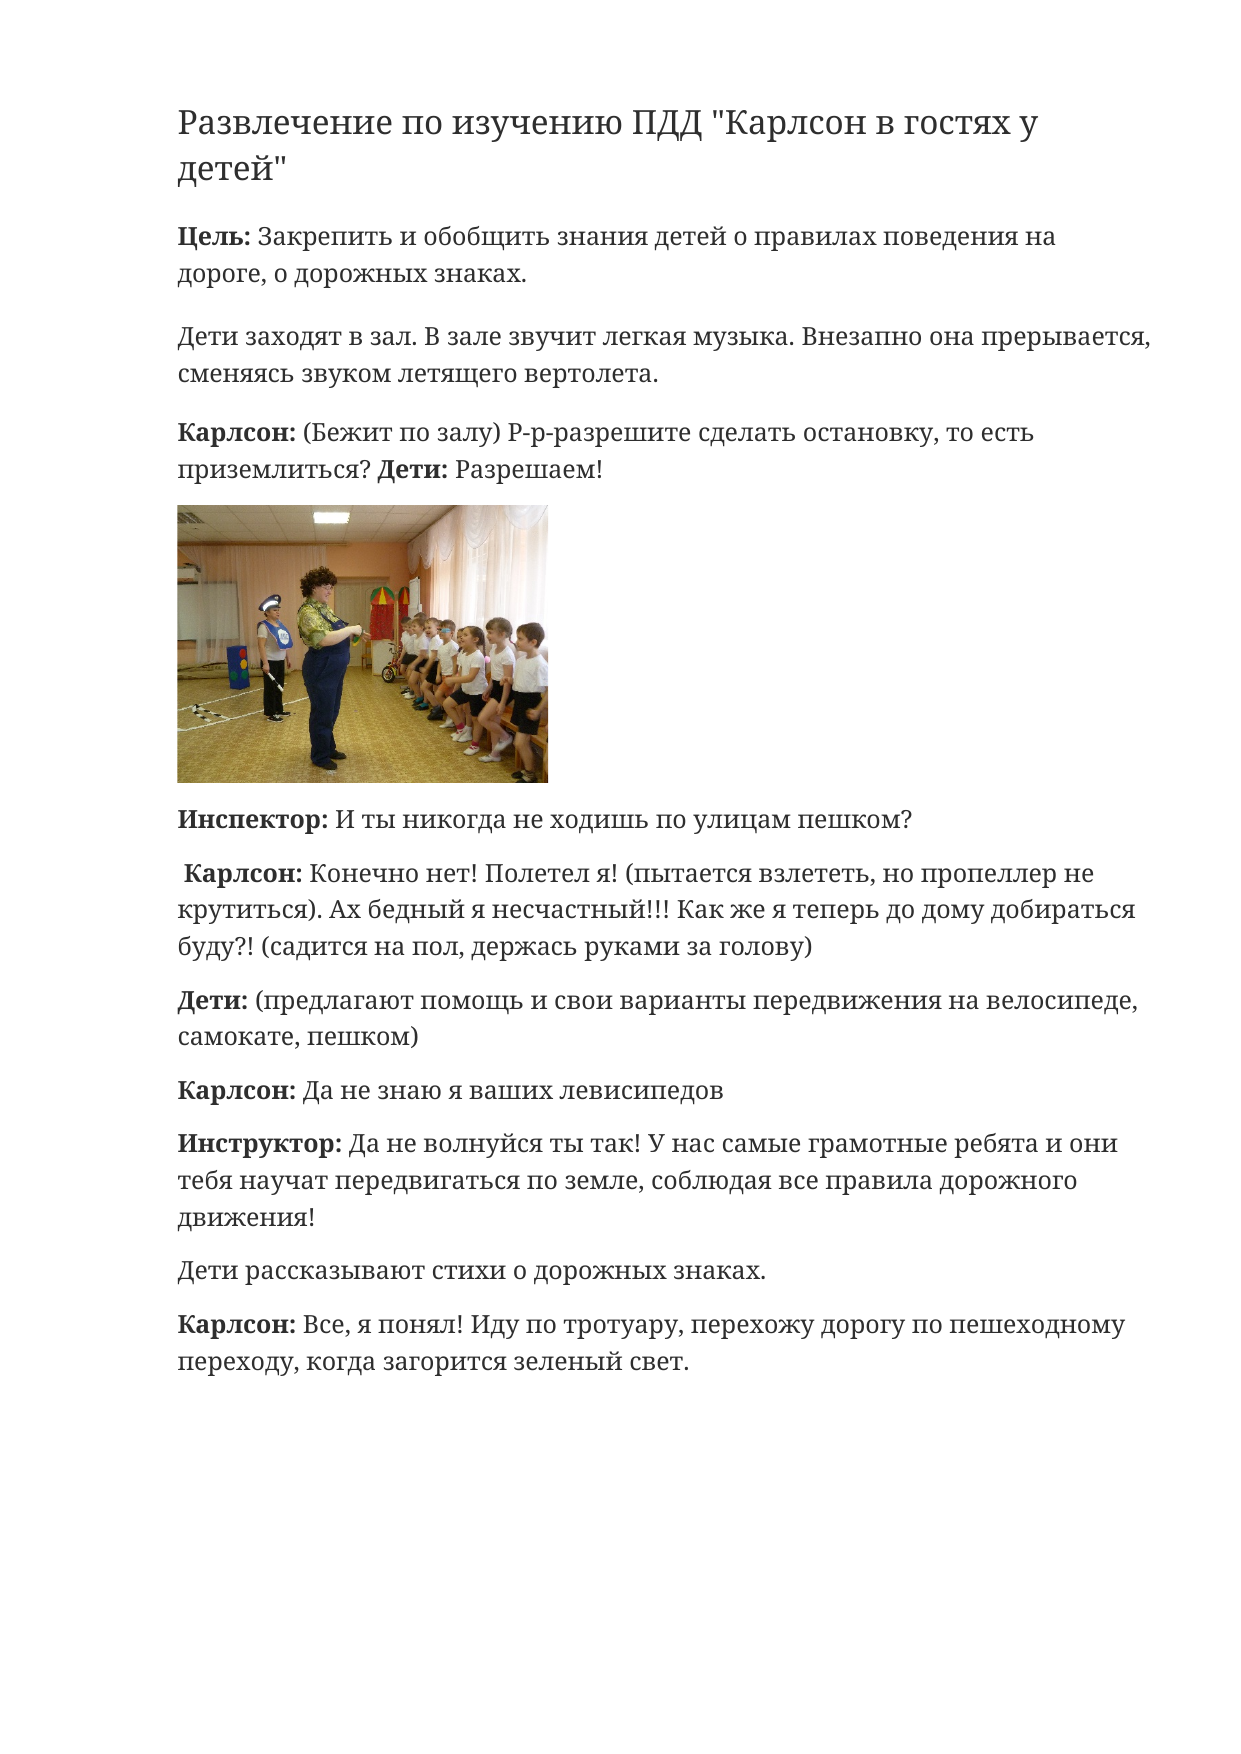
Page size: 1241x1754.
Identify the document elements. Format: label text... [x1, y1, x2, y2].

text Развлечение по изучению ПДД "Карлсон в гостях у детей" [177, 99, 1152, 190]
text Дети: (предлагают помощь и свои варианты передвижения на велосипеде, самокате, пешком) [177, 982, 1152, 1053]
text Цель: Закрепить и обобщить знания детей о правилах поведения на дороге, о дорожных знаках. [177, 215, 1152, 290]
text Инструктор: Да не волнуйся ты так! У нас самые грамотные ребята и они тебя научат передвигаться по земле, соблюдая все правила дорожного движения! [177, 1126, 1152, 1233]
text Дети заходят в зал. В зале звучит легкая музыка. Внезапно она прерывается, сменяясь звуком летящего вертолета. [177, 315, 1152, 390]
text Карлсон: Да не знаю я ваших левисипедов [177, 1072, 1152, 1107]
text Инспектор: И ты никогда не ходишь по улицам пешком? [177, 802, 1152, 836]
text Карлсон: Все, я понял! Иду по тротуару, перехожу дорогу по пешеходному переходу, когда загорится зеленый свет. [177, 1306, 1152, 1377]
text Карлсон: Конечно нет! Полетел я! (пытается взлететь, но пропеллер не крутиться). Ах бедный я несчастный!!! Как же я теперь до дому добираться буду?! (садится на пол, держась руками за голову) [177, 855, 1152, 963]
text Карлсон: (Бежит по залу) Р-р-разрешите сделать остановку, то есть приземлиться? Дети: Разрешаем! [177, 415, 1152, 486]
picture [177, 505, 549, 783]
text Дети рассказывают стихи о дорожных знаках. [177, 1253, 1152, 1287]
